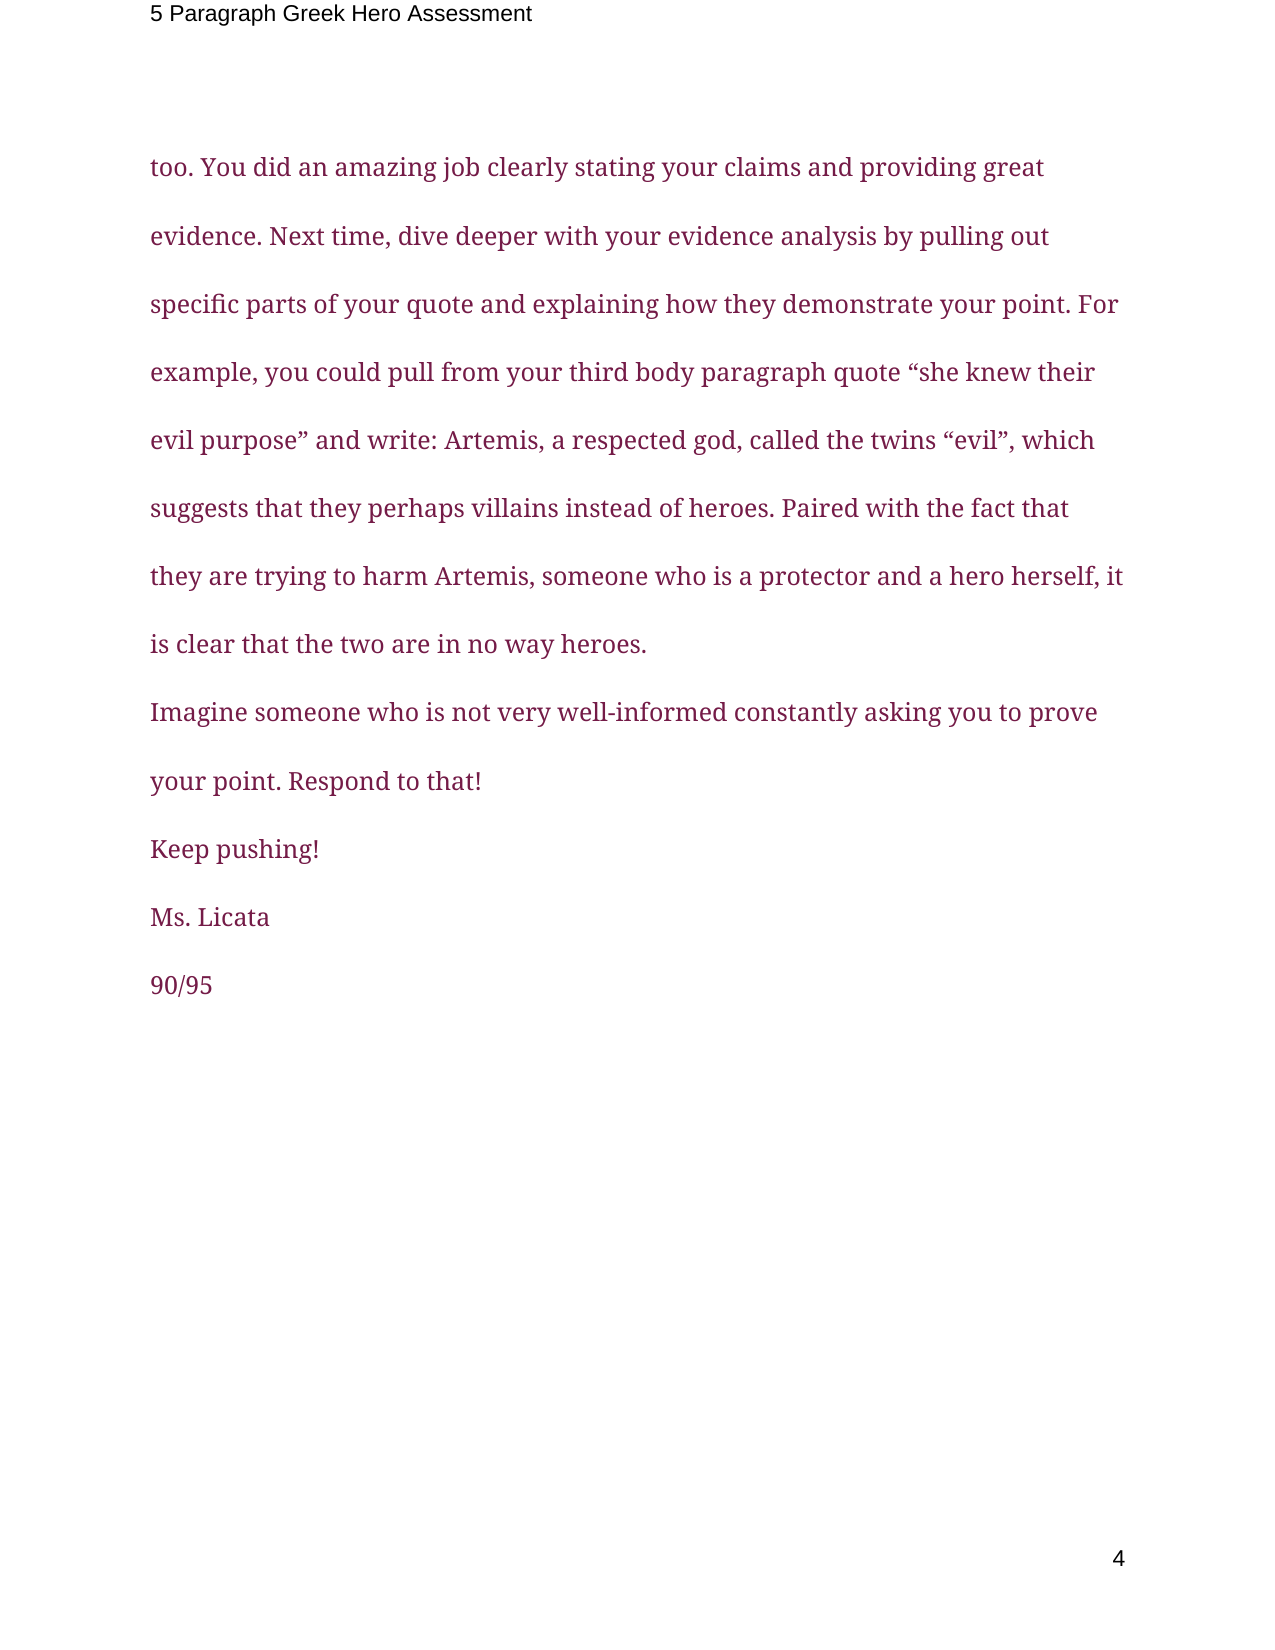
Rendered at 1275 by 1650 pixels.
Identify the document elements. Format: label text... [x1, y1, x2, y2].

text Imagine someone who is not very well-informed constantly asking you to prove your point. Respond to that! [150, 695, 1125, 797]
text Ms. Licata [150, 899, 1125, 933]
text 90/95 [150, 967, 1125, 1002]
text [150, 150, 1125, 661]
text Keep pushing! [150, 831, 1125, 865]
